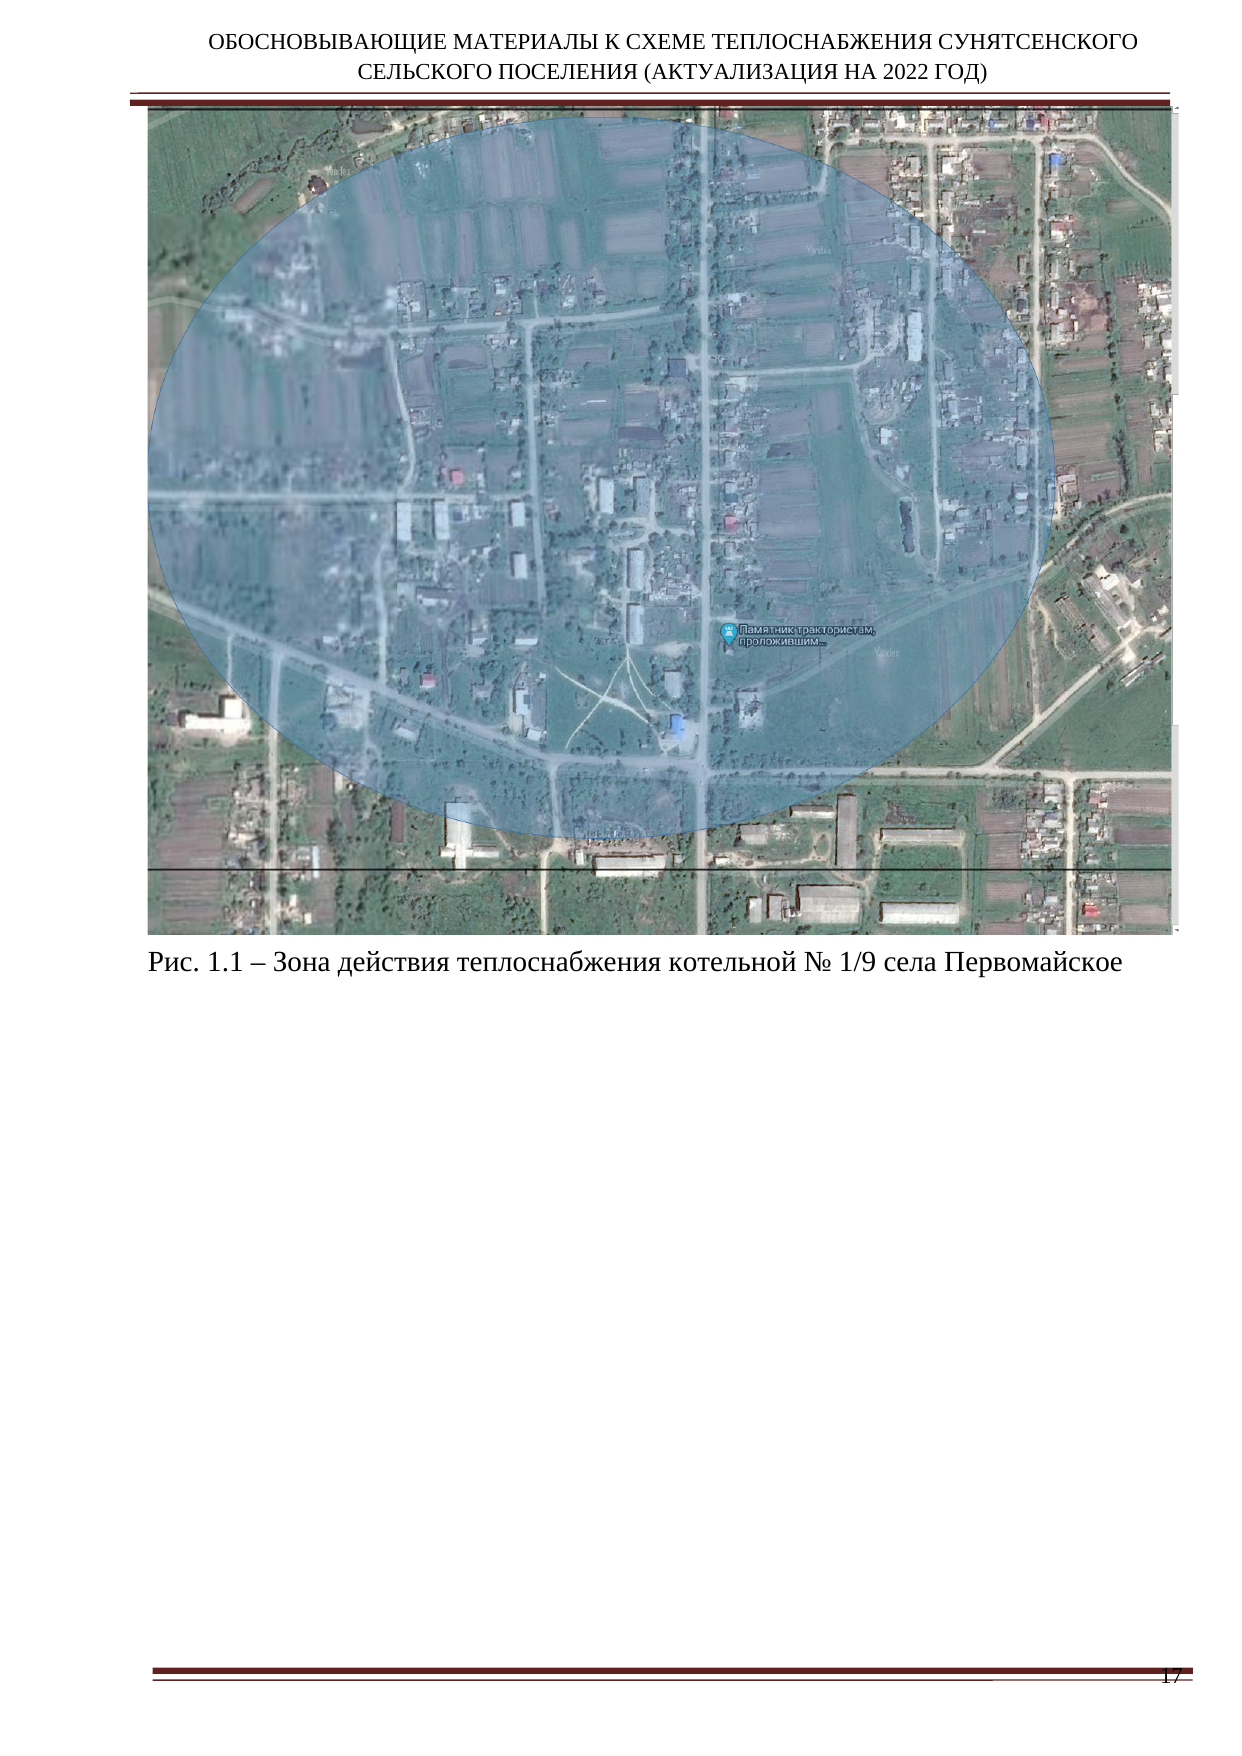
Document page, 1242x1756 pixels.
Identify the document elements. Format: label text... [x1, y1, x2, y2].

picture [147, 106, 1179, 935]
text Рис. 1.1 – Зона действия теплоснабжения котельной № 1/9 села Первомайское [148, 944, 1183, 977]
